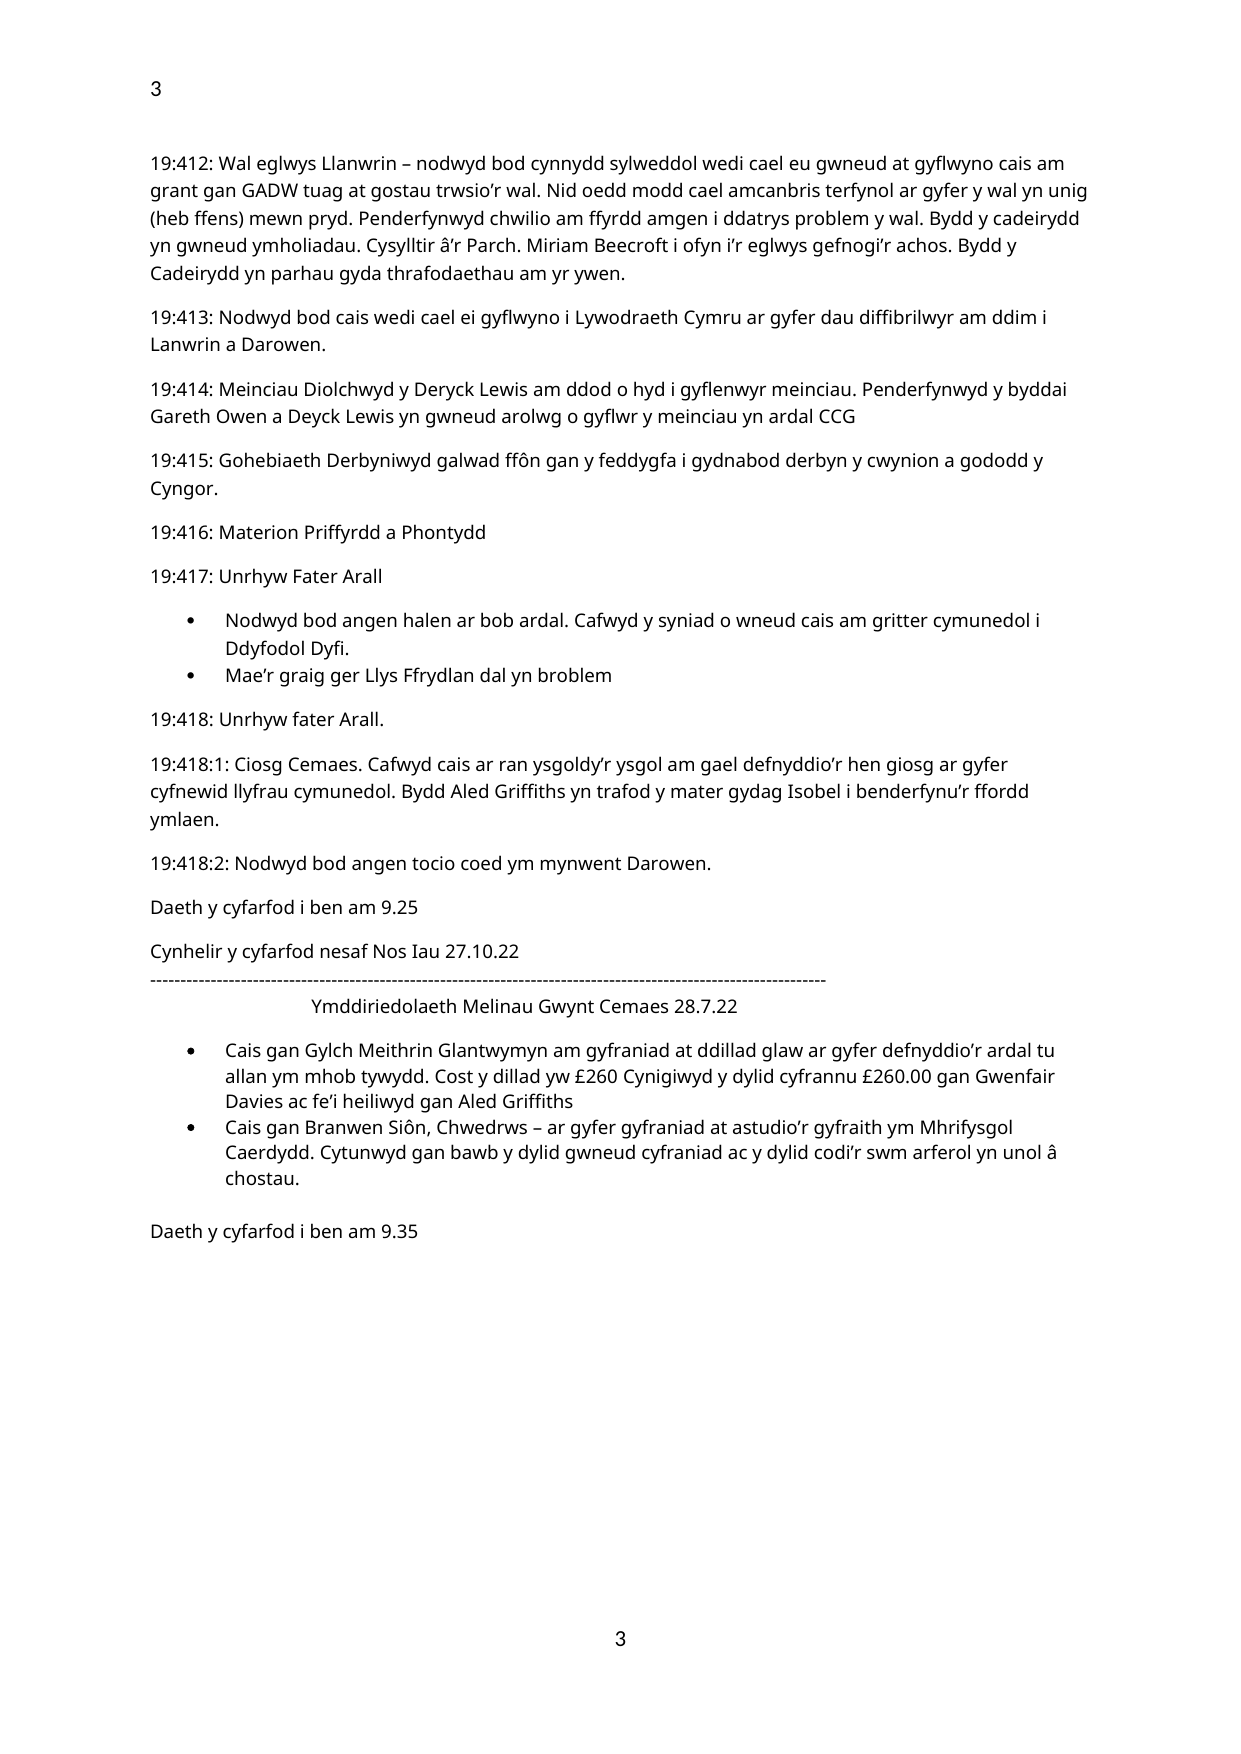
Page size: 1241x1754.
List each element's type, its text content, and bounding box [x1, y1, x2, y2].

text 19:412: Wal eglwys Llanwrin – nodwyd bod cynnydd sylweddol wedi cael eu gwneud at gyflwyno cais am grant gan GADW tuag at gostau trwsio’r wal. Nid oedd modd cael amcanbris terfynol ar gyfer y wal yn unig (heb ffens) mewn pryd. Penderfynwyd chwilio am ffyrdd amgen i ddatrys problem y wal. Bydd y cadeirydd yn gwneud ymholiadau. Cysylltir â’r Parch. Miriam Beecroft i ofyn i’r eglwys gefnogi’r achos. Bydd y Cadeirydd yn parhau gyda thrafodaethau am yr ywen. [150, 150, 1090, 286]
text 19:418: Unrhyw fater Arall. [150, 707, 1090, 732]
text 19:417: Unrhyw Fater Arall [150, 563, 1090, 589]
list Cais gan Branwen Siôn, Chwedrws – ar gyfer gyfraniad at astudio’r gyfraith ym Mhrifysgol Caerdydd. Cytunwyd gan bawb y dylid gwneud cyfraniad ac y dylid codi’r swm arferol yn unol â chostau. [187, 1114, 1090, 1191]
text Ymddiriedolaeth Melinau Gwynt Cemaes 28.7.22 [150, 993, 1090, 1019]
text Cynhelir y cyfarfod nesaf Nos Iau 27.10.22 [150, 938, 1090, 964]
text ---------------------------------------------------------------------------------------------------------------- [150, 966, 1090, 991]
text Daeth y cyfarfod i ben am 9.25 [150, 894, 1090, 920]
text 19:415: Gohebiaeth Derbyniwyd galwad ffôn gan y feddygfa i gydnabod derbyn y cwynion a gododd y Cyngor. [150, 447, 1090, 501]
text 19:418:1: Ciosg Cemaes. Cafwyd cais ar ran ysgoldy’r ysgol am gael defnyddio’r hen giosg ar gyfer cyfnewid llyfrau cymunedol. Bydd Aled Griffiths yn trafod y mater gydag Isobel i benderfynu’r ffordd ymlaen. [150, 751, 1090, 831]
list Nodwyd bod angen halen ar bob ardal. Cafwyd y syniad o wneud cais am gritter cymunedol i Ddyfodol Dyfi. [187, 607, 1090, 661]
list Cais gan Gylch Meithrin Glantwymyn am gyfraniad at ddillad glaw ar gyfer defnyddio’r ardal tu allan ym mhob tywydd. Cost y dillad yw £260 Cynigiwyd y dylid cyfrannu £260.00 gan Gwenfair Davies ac fe’i heiliwyd gan Aled Griffiths [187, 1037, 1090, 1114]
text 19:418:2: Nodwyd bod angen tocio coed ym mynwent Darowen. [150, 850, 1090, 876]
text 19:416: Materion Priffyrdd a Phontydd [150, 519, 1090, 545]
text Daeth y cyfarfod i ben am 9.35 [150, 1218, 1090, 1244]
text 19:414: Meinciau Diolchwyd y Deryck Lewis am ddod o hyd i gyflenwyr meinciau. Penderfynwyd y byddai Gareth Owen a Deyck Lewis yn gwneud arolwg o gyflwr y meinciau yn ardal CCG [150, 376, 1090, 429]
text 19:413: Nodwyd bod cais wedi cael ei gyflwyno i Lywodraeth Cymru ar gyfer dau diffibrilwyr am ddim i Lanwrin a Darowen. [150, 304, 1090, 357]
list Mae’r graig ger Llys Ffrydlan dal yn broblem [187, 662, 1090, 688]
